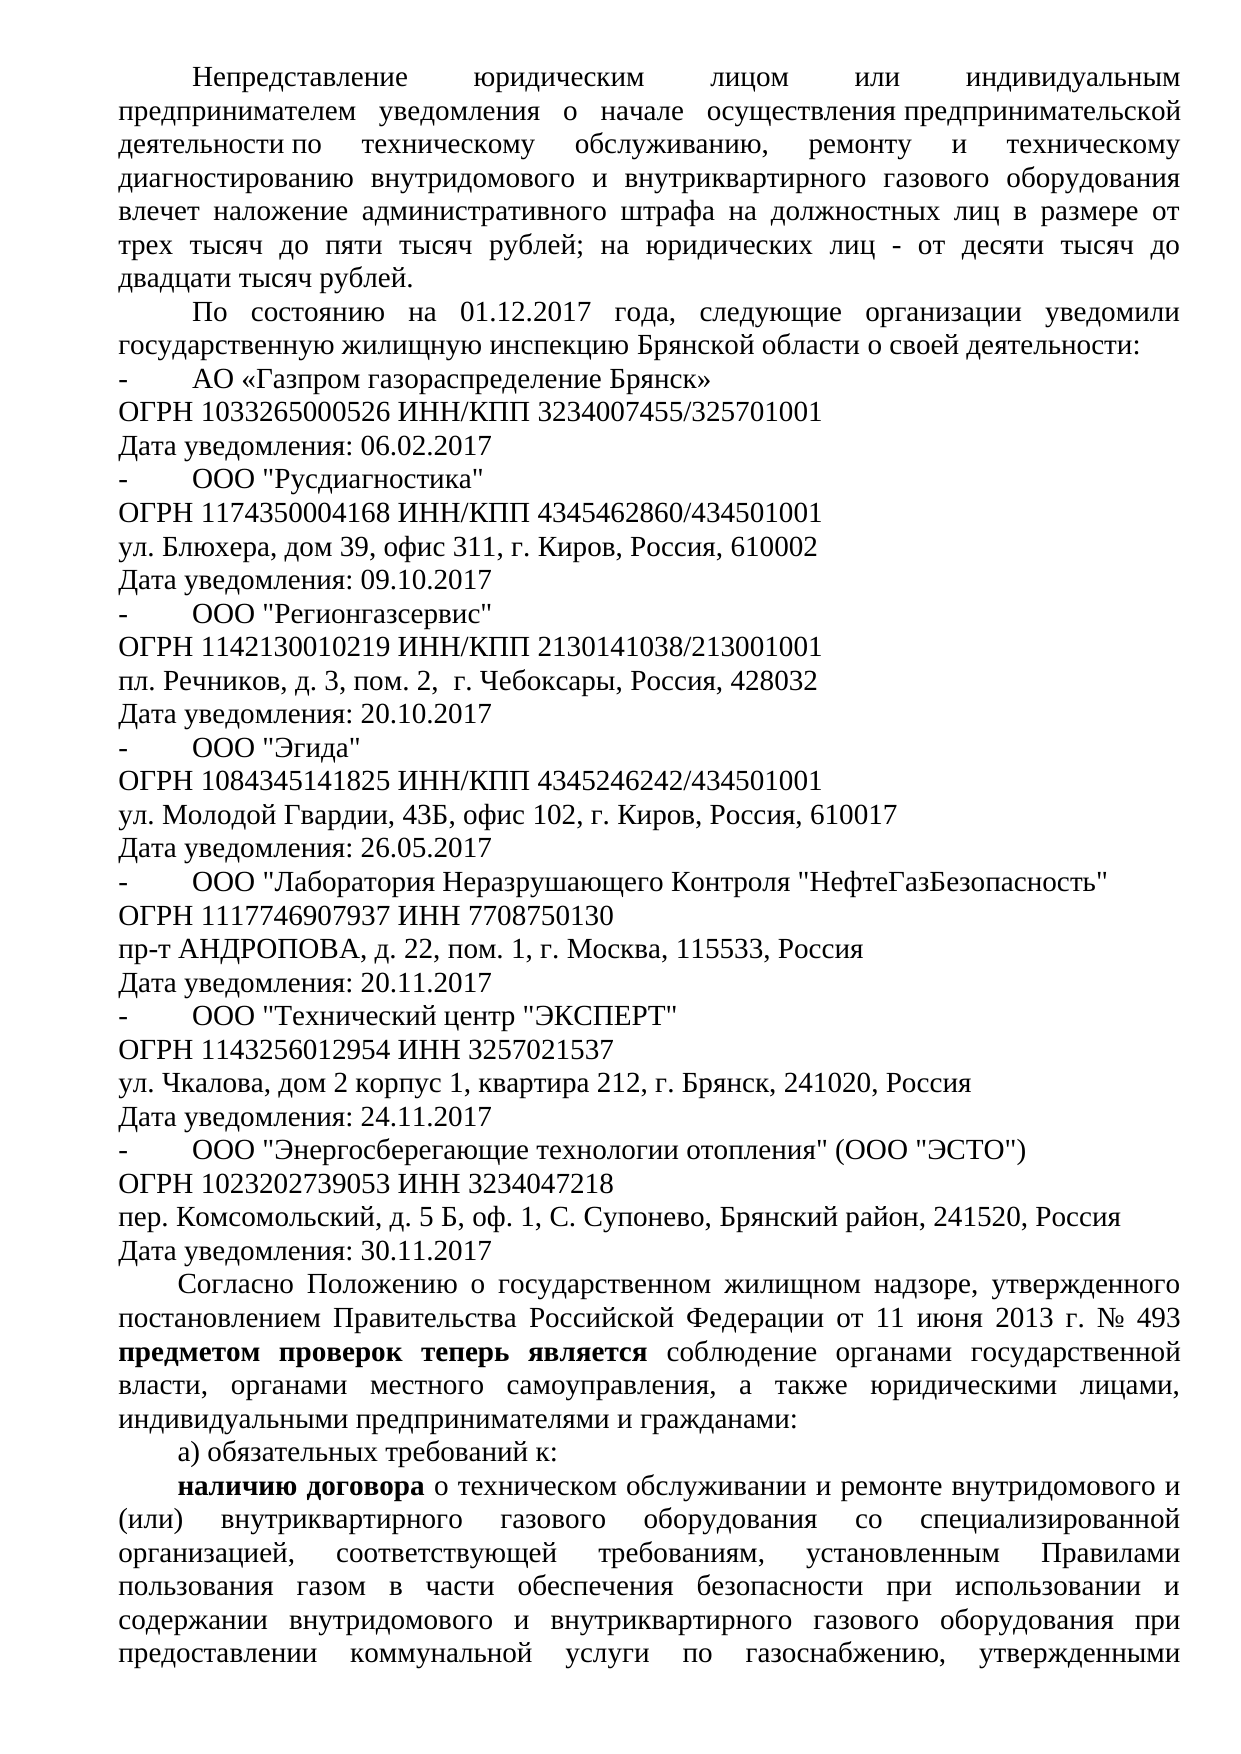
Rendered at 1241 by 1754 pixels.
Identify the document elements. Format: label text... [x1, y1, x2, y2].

text Дата уведомления: 20.10.2017 [118, 696, 1181, 730]
text Дата уведомления: 26.05.2017 [118, 831, 1181, 864]
text Согласно Положению о государственном жилищном надзоре, утвержденного постановлением Правительства Российской Федерации от 11 июня 2013 г. № 493 предметом проверок теперь является соблюдение органами государственной власти, органами местного самоуправления, а также юридическими лицами, индивидуальными предпринимателями и гражданами: [118, 1267, 1181, 1434]
text - ООО "Эгида" [118, 730, 1181, 763]
text Дата уведомления: 30.11.2017 [118, 1233, 1181, 1267]
text - ООО "Регионгазсервис" [118, 596, 1181, 629]
text ОГРН 1023202739053 ИНН 3234047218 [118, 1166, 1181, 1199]
text ОГРН 1033265000526 ИНН/КПП 3234007455/325701001 [118, 394, 1181, 428]
text - ООО "Русдиагностика" [118, 462, 1181, 495]
text пер. Комсомольский, д. 5 Б, оф. 1, С. Супонево, Брянский район, 241520, Россия [118, 1199, 1181, 1233]
text Дата уведомления: 09.10.2017 [118, 562, 1181, 596]
text пр-т АНДРОПОВА, д. 22, пом. 1, г. Москва, 115533, Россия [118, 931, 1181, 965]
text ОГРН 1174350004168 ИНН/КПП 4345462860/434501001 [118, 495, 1181, 529]
text Дата уведомления: 20.11.2017 [118, 965, 1181, 998]
text - ООО "Лаборатория Неразрушающего Контроля "НефтеГазБезопасность" [118, 864, 1181, 898]
text Непредставление юридическим лицом или индивидуальным предпринимателем уведомления о начале осуществления предпринимательской деятельности по техническому обслуживанию, ремонту и техническому диагностированию внутридомового и внутриквартирного газового оборудования влечет наложение административного штрафа на должностных лиц в размере от трех тысяч до пяти тысяч рублей; на юридических лиц - от десяти тысяч до двадцати тысяч рублей. [118, 59, 1181, 294]
text ОГРН 1084345141825 ИНН/КПП 4345246242/434501001 [118, 763, 1181, 797]
text ул. Молодой Гвардии, 43Б, офис 102, г. Киров, Россия, 610017 [118, 797, 1181, 831]
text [118, 1468, 1181, 1669]
text а) обязательных требований к: [118, 1434, 1181, 1468]
text пл. Речников, д. 3, пом. 2, г. Чебоксары, Россия, 428032 [118, 663, 1181, 696]
text - ООО "Энергосберегающие технологии отопления" (ООО "ЭСТО") [118, 1132, 1181, 1166]
text По состоянию на 01.12.2017 года, следующие организации уведомили государственную жилищную инспекцию Брянской области о своей деятельности: [118, 294, 1181, 361]
text Дата уведомления: 06.02.2017 [118, 428, 1181, 462]
text ОГРН 1117746907937 ИНН 7708750130 [118, 898, 1181, 931]
text - АО «Газпром газораспределение Брянск» [118, 361, 1181, 394]
text ОГРН 1142130010219 ИНН/КПП 2130141038/213001001 [118, 629, 1181, 663]
text ул. Блюхера, дом 39, офис 311, г. Киров, Россия, 610002 [118, 529, 1181, 562]
text - ООО "Технический центр "ЭКСПЕРТ" ОГРН 1143256012954 ИНН 3257021537 ул. Чкалова, дом 2 корпус 1, квартира 212, г. Брянск, 241020, Россия Дата уведомления: 24.11.2017 [118, 998, 1181, 1132]
